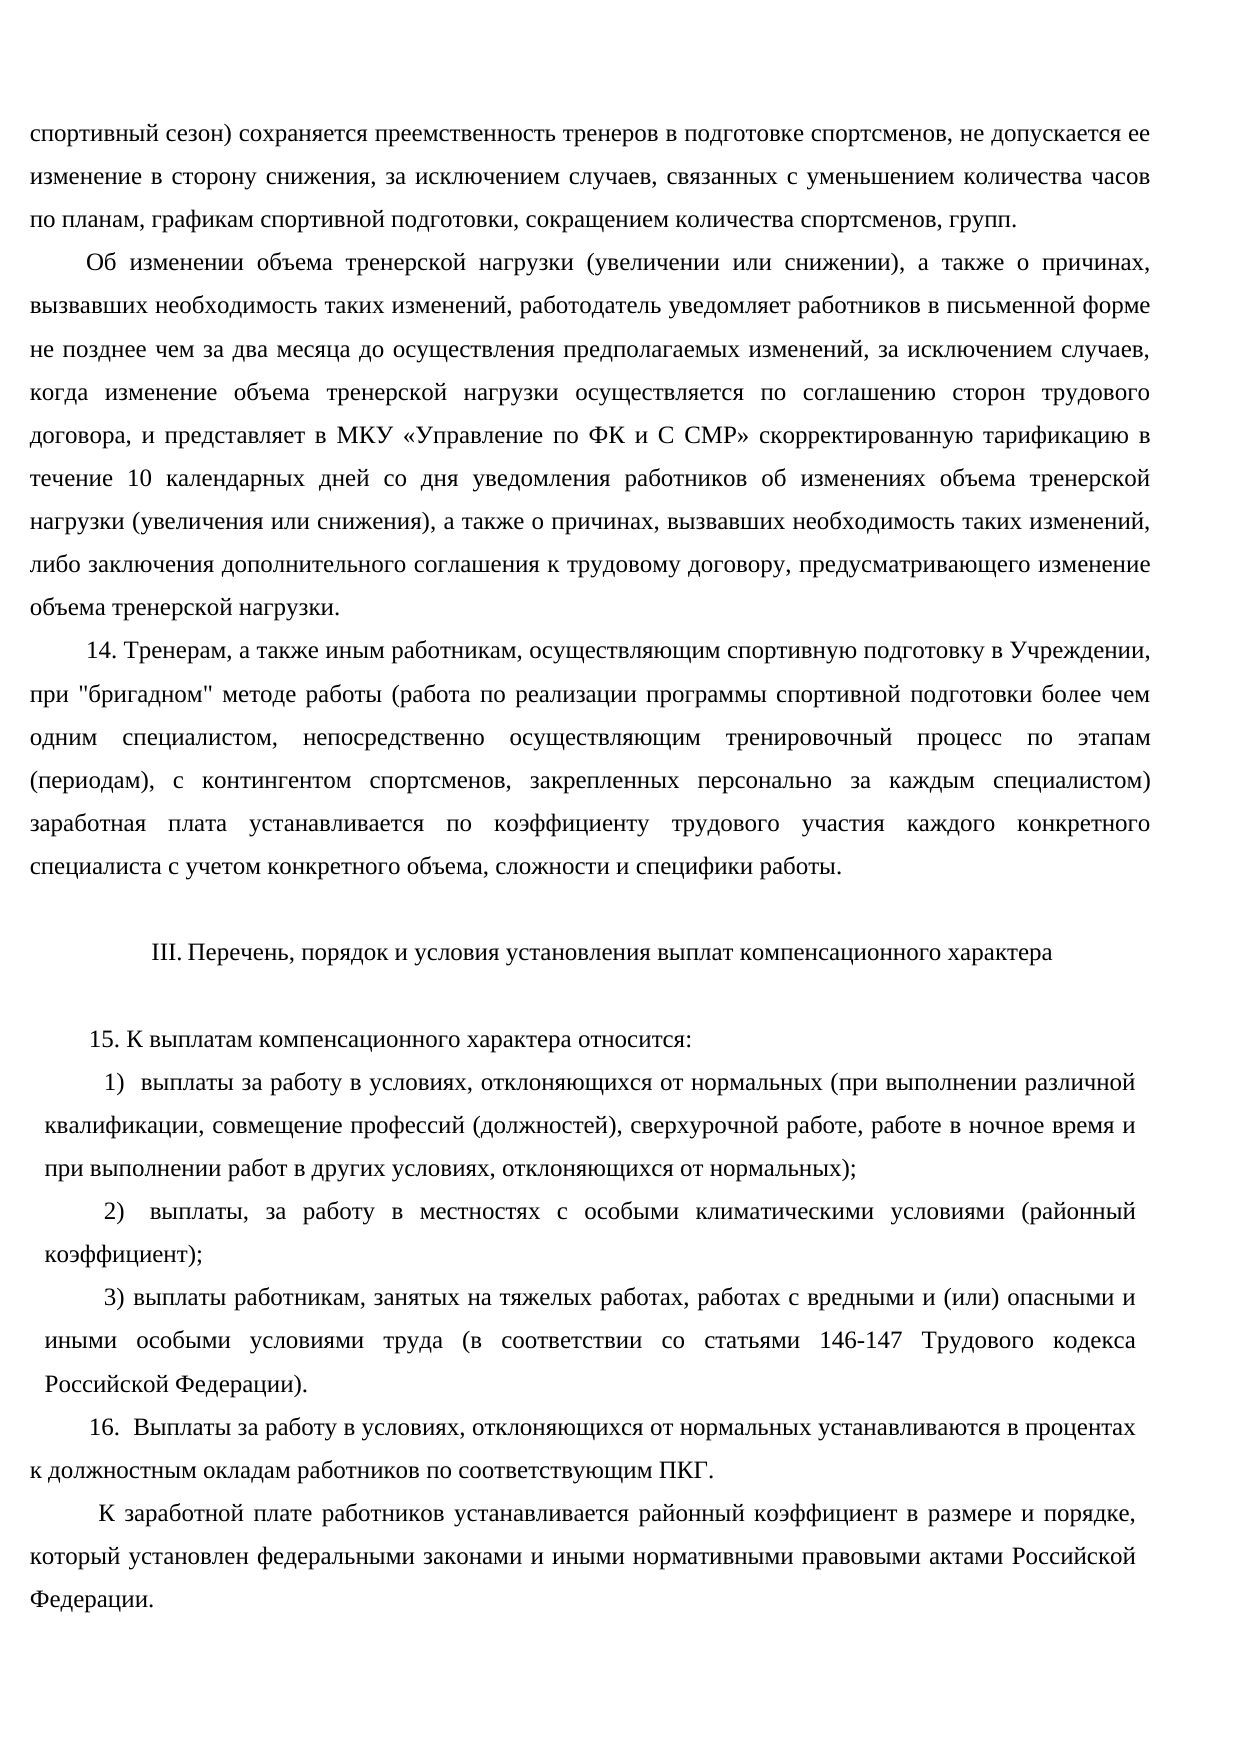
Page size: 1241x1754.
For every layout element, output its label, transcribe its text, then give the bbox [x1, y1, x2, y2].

text К заработной плате работников устанавливается районный коэффициент в размере и порядке, который установлен федеральными законами и иными нормативными правовыми актами Российской Федерации. [29, 1498, 1137, 1613]
list выплаты работникам, занятых на тяжелых работах, работах с вредными и (или) опасными и иными особыми условиями труда (в соответствии со статьями 146-147 Трудового кодекса Российской Федерации). [44, 1282, 1137, 1397]
list выплаты, за работу в местностях с особыми климатическими условиями (районный коэффициент); [44, 1196, 1137, 1268]
text 15. К выплатам компенсационного характера относится: [29, 1024, 1137, 1052]
list выплаты за работу в условиях, отклоняющихся от нормальных (при выполнении различной квалификации, совмещение профессий (должностей), сверхурочной работе, работе в ночное время и при выполнении работ в других условиях, отклоняющихся от нормальных); [44, 1067, 1137, 1182]
list Выплаты за работу в условиях, отклоняющихся от нормальных устанавливаются в процентах к должностным окладам работников по соответствующим ПКГ. [29, 1412, 1137, 1484]
text Об изменении объема тренерской нагрузки (увеличении или снижении), а также о причинах, вызвавших необходимость таких изменений, работодатель уведомляет работников в письменной форме не позднее чем за два месяца до осуществления предполагаемых изменений, за исключением случаев, когда изменение объема тренерской нагрузки осуществляется по соглашению сторон трудового договора, и представляет в МКУ «Управление по ФК и С СМР» скорректированную тарификацию в течение 10 календарных дней со дня уведомления работников об изменениях объема тренерской нагрузки (увеличения или снижения), а также о причинах, вызвавших необходимость таких изменений, либо заключения дополнительного соглашения к трудовому договору, предусматривающего изменение объема тренерской нагрузки. [29, 247, 1152, 621]
list Перечень, порядок и условия установления выплат компенсационного характера [67, 937, 1137, 966]
text 14. Тренерам, а также иным работникам, осуществляющим спортивную подготовку в Учреждении, при "бригадном" методе работы (работа по реализации программы спортивной подготовки более чем одним специалистом, непосредственно осуществляющим тренировочный процесс по этапам (периодам), с контингентом спортсменов, закрепленных персонально за каждым специалистом) заработная плата устанавливается по коэффициенту трудового участия каждого конкретного специалиста с учетом конкретного объема, сложности и специфики работы. [29, 636, 1152, 880]
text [29, 118, 1152, 233]
